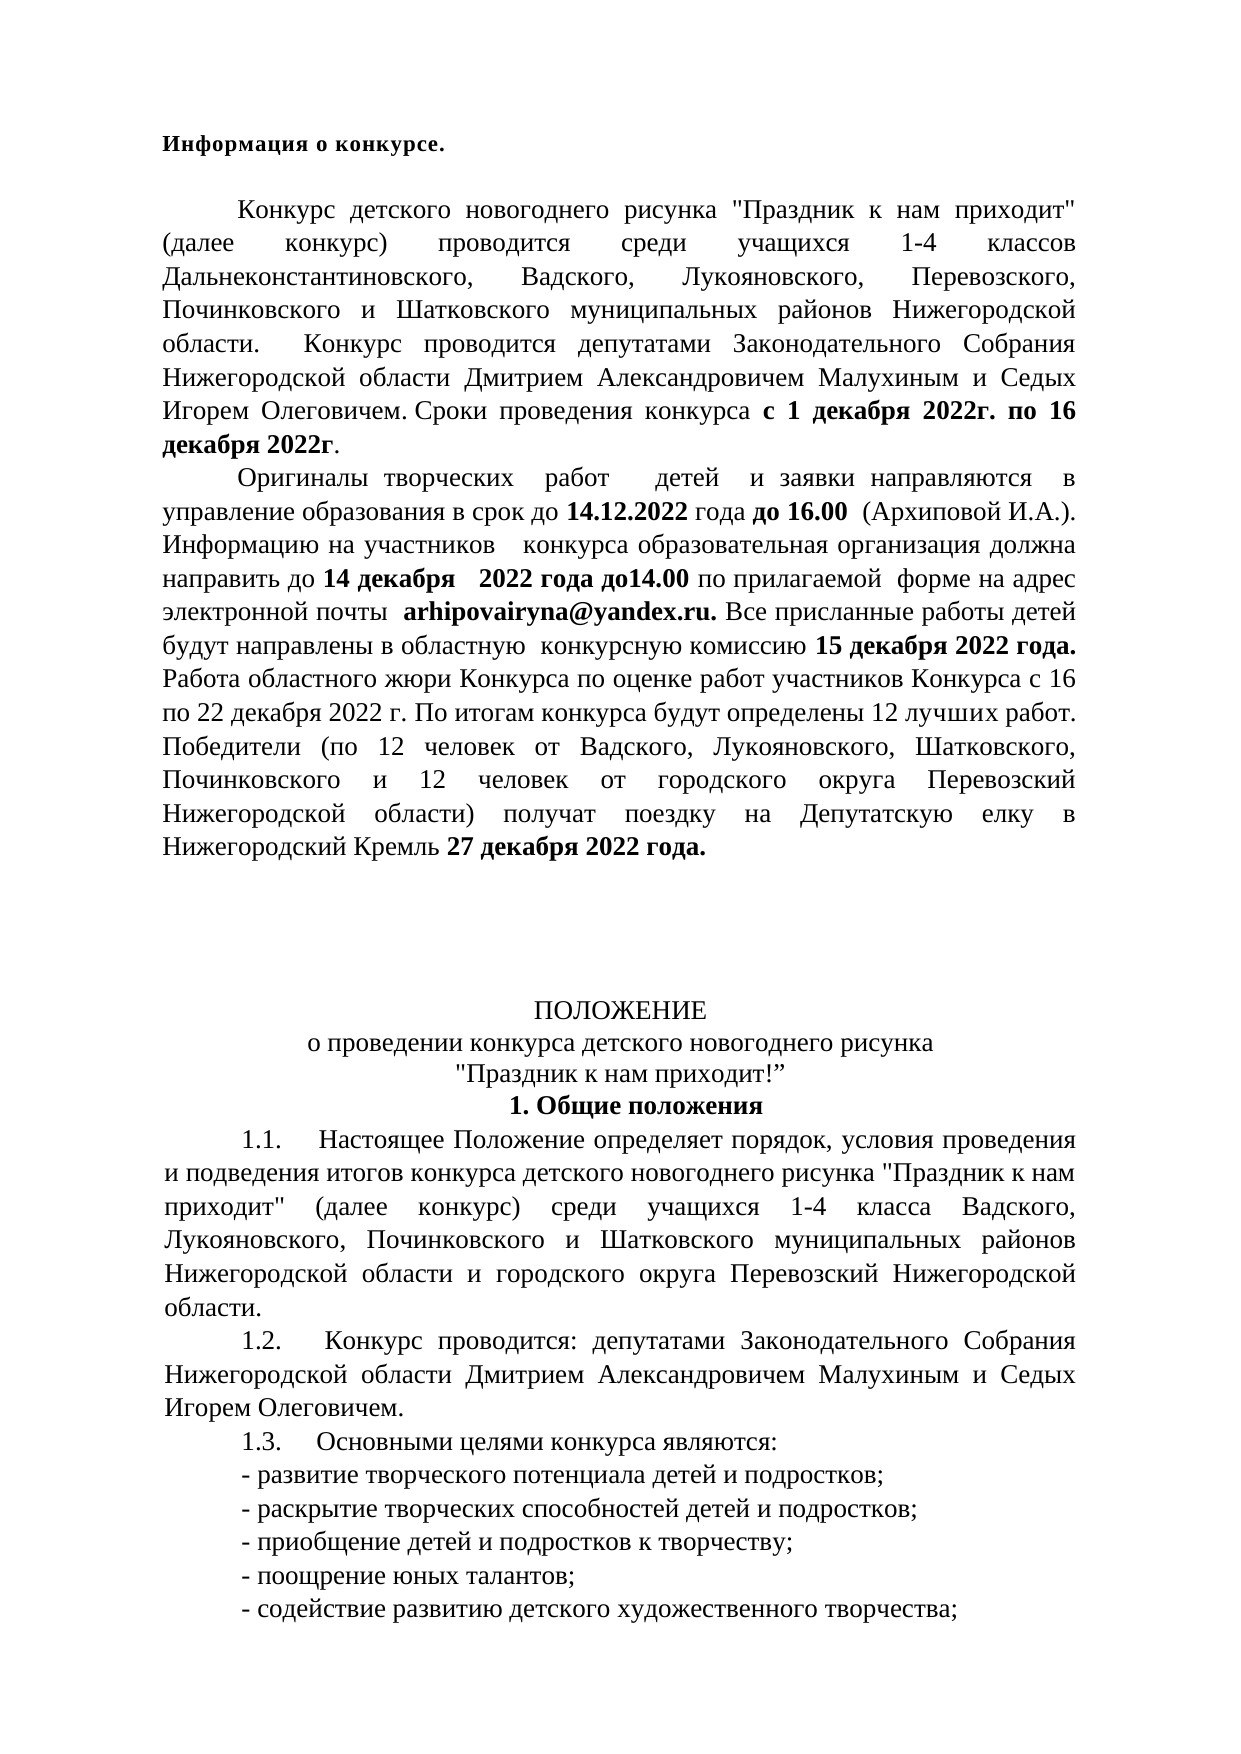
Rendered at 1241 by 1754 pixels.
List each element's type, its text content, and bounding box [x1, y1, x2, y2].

list Основными целями конкурса являются: [241, 1423, 956, 1457]
text - приобщение детей и подростков к творчеству; [241, 1524, 956, 1557]
text Оригиналы творческих работ детей и заявки направляются в управление образования в срок до 14.12.2022 года до 16.00 (Архиповой И.А.). Информацию на участников конкурса образовательная организация должна направить до 14 декабря 2022 года до14.00 по прилагаемой форме на адрес электронной почты arhipovairyna@yandex.ru. Все присланные работы детей будут направлены в областную конкурсную комиссию 15 декабря 2022 года. Работа областного жюри Конкурса по оценке работ участников Конкурса с 16 по 22 декабря 2022 г. По итогам конкурса будут определены 12 лучших работ. Победители (по 12 человек от Вадского, Лукояновского, Шатковского, Починковского и 12 человек от городского округа Перевозский Нижегородской области) получат поездку на Депутатскую елку в Нижегородский Кремль 27 декабря 2022 года. [162, 460, 1077, 862]
list Настоящее Положение определяет порядок, условия проведения и подведения итогов конкурса детского новогоднего рисунка "Праздник к нам приходит" (далее конкурс) среди учащихся 1-4 класса Вадского, Лукояновского, Починковского и Шатковского муниципальных районов Нижегородской области и городского округа Перевозский Нижегородской области. [164, 1121, 1077, 1323]
text о проведении конкурса детского новогоднего рисунка [162, 1026, 1079, 1057]
text Информация о конкурсе. [162, 124, 1079, 158]
text - раскрытие творческих способностей детей и подростков; [241, 1490, 956, 1524]
text "Праздник к нам приходит!” [162, 1057, 1079, 1088]
text ПОЛОЖЕНИЕ [162, 994, 1079, 1026]
text Конкурс детского новогоднего рисунка "Праздник к нам приходит" (далее конкурс) проводится среди учащихся 1-4 классов Дальнеконстантиновского, Вадского, Лукояновского, Перевозского, Починковского и Шатковского муниципальных районов Нижегородской области. Конкурс проводится депутатами Законодательного Собрания Нижегородской области Дмитрием Александровичем Малухиным и Седых Игорем Олеговичем. Сроки проведения конкурса с 1 декабря 2022г. по 16 декабря 2022г. [162, 192, 1077, 460]
list Конкурс проводится: депутатами Законодательного Собрания Нижегородской области Дмитрием Александровичем Малухиным и Седых Игорем Олеговичем. [164, 1323, 1077, 1423]
text - содействие развитию детского художественного творчества; [164, 1591, 1066, 1624]
text 1. Общие положения [193, 1088, 1079, 1121]
text - развитие творческого потенциала детей и подростков; [241, 1457, 956, 1490]
text - поощрение юных талантов; [241, 1557, 956, 1591]
